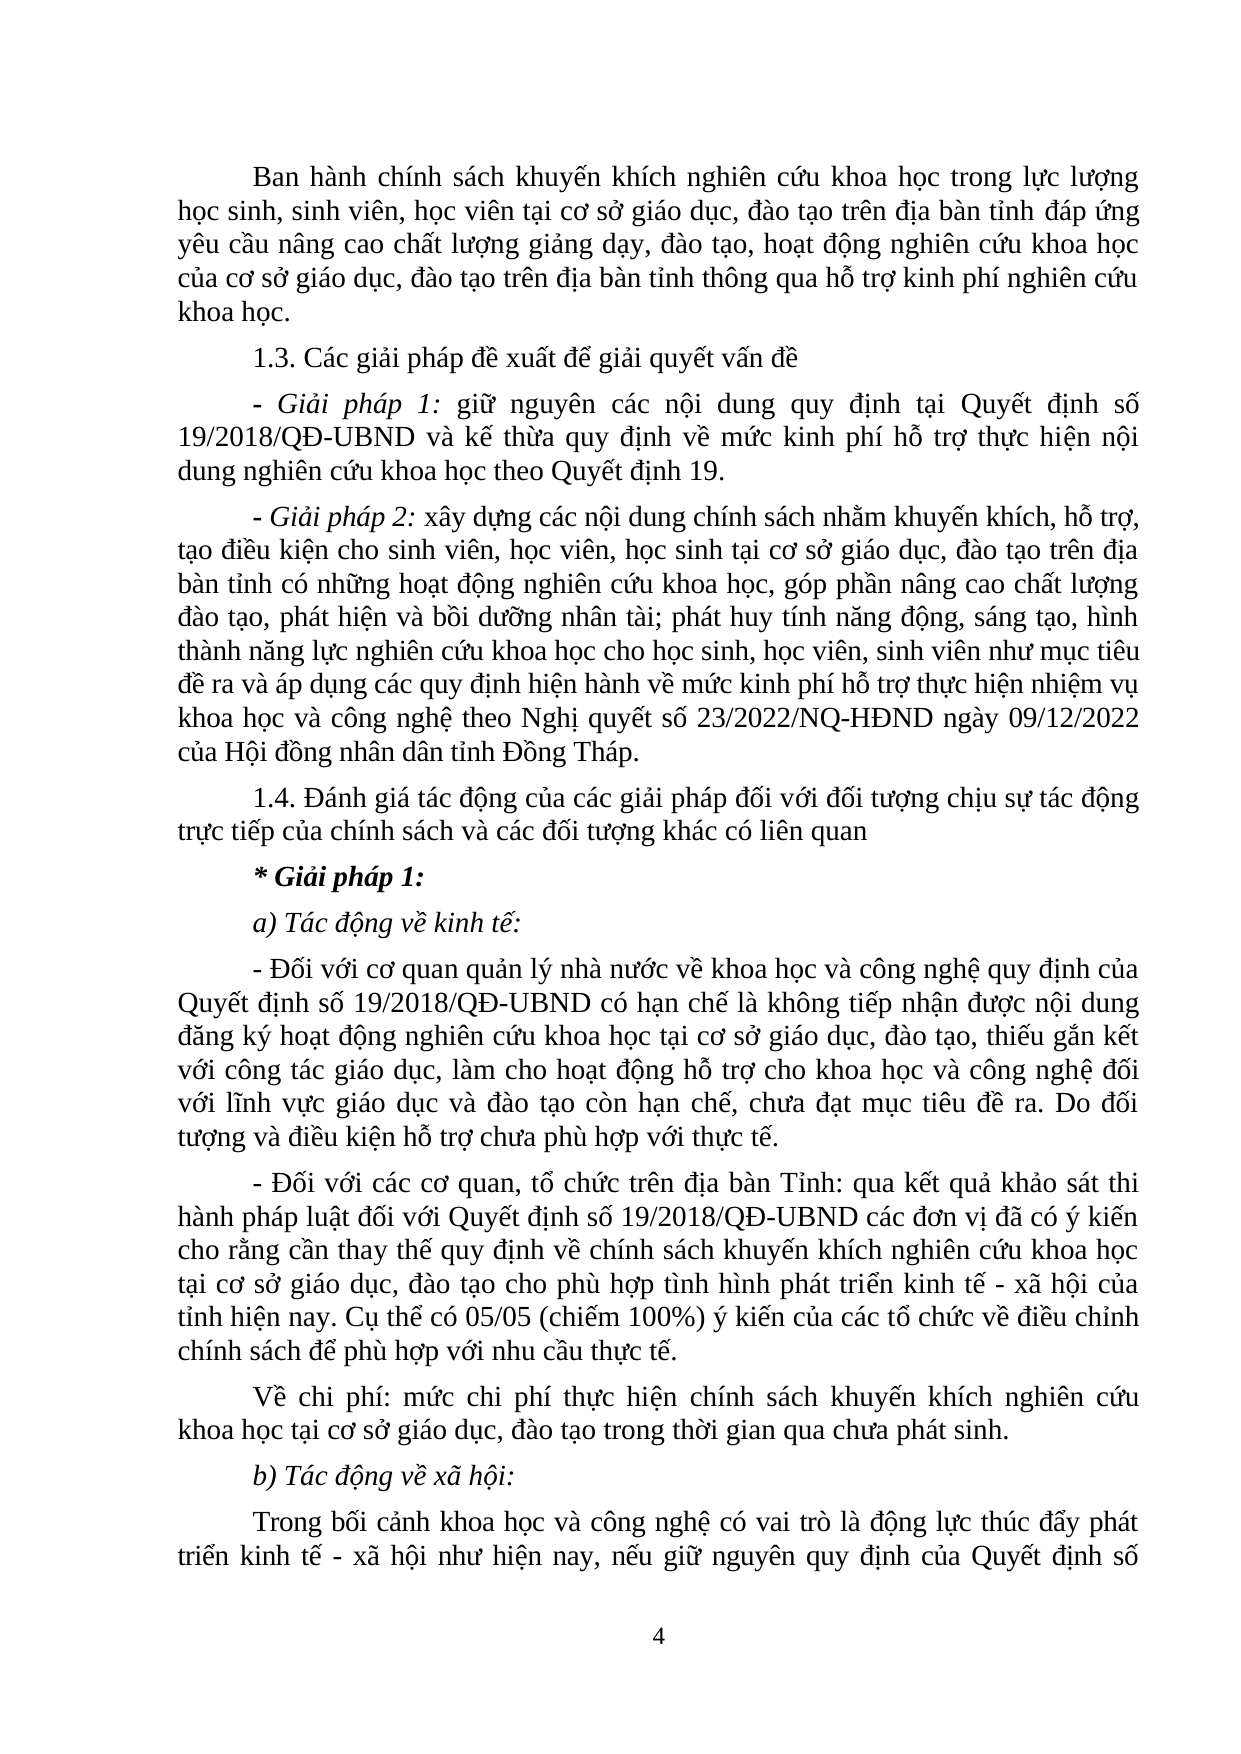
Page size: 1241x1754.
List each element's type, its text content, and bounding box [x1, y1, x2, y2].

text - Đối với các cơ quan, tổ chức trên địa bàn Tỉnh: qua kết quả khảo sát thi hành pháp luật đối với Quyết định số 19/2018/QĐ-UBND các đơn vị đã có ý kiến cho rằng cần thay thế quy định về chính sách khuyến khích nghiên cứu khoa học tại cơ sở giáo dục, đào tạo cho phù hợp tình hình phát triển kinh tế - xã hội của tỉnh hiện nay. Cụ thể có 05/05 (chiếm 100%) ý kiến của các tổ chức về điều chỉnh chính sách để phù hợp với nhu cầu thực tế. [177, 1165, 1140, 1366]
text 1.4. Đánh giá tác động của các giải pháp đối với đối tượng chịu sự tác động trực tiếp của chính sách và các đối tượng khác có liên quan [177, 780, 1140, 847]
text - Đối với cơ quan quản lý nhà nước về khoa học và công nghệ quy định của Quyết định số 19/2018/QĐ-UBND có hạn chế là không tiếp nhận được nội dung đăng ký hoạt động nghiên cứu khoa học tại cơ sở giáo dục, đào tạo, thiếu gắn kết với công tác giáo dục, làm cho hoạt động hỗ trợ cho khoa học và công nghệ đối với lĩnh vực giáo dục và đào tạo còn hạn chế, chưa đạt mục tiêu đề ra. Do đối tượng và điều kiện hỗ trợ chưa phù hợp với thực tế. [177, 951, 1140, 1153]
text - Giải pháp 2: xây dựng các nội dung chính sách nhằm khuyến khích, hỗ trợ, tạo điều kiện cho sinh viên, học viên, học sinh tại cơ sở giáo dục, đào tạo trên địa bàn tỉnh có những hoạt động nghiên cứu khoa học, góp phần nâng cao chất lượng đào tạo, phát hiện và bồi dưỡng nhân tài; phát huy tính năng động, sáng tạo, hình thành năng lực nghiên cứu khoa học cho học sinh, học viên, sinh viên như mục tiêu đề ra và áp dụng các quy định hiện hành về mức kinh phí hỗ trợ thực hiện nhiệm vụ khoa học và công nghệ theo Nghị quyết số 23/2022/NQ-HĐND ngày 09/12/2022 của Hội đồng nhân dân tỉnh Đồng Tháp. [177, 499, 1140, 767]
text 1.3. Các giải pháp đề xuất để giải quyết vấn đề [177, 340, 1140, 373]
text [177, 1504, 1140, 1572]
text - Giải pháp 1: giữ nguyên các nội dung quy định tại Quyết định số 19/2018/QĐ-UBND và kế thừa quy định về mức kinh phí hỗ trợ thực hiện nội dung nghiên cứu khoa học theo Quyết định 19. [177, 386, 1140, 486]
text b) Tác động về xã hội: [177, 1458, 1140, 1492]
text * Giải pháp 1: [177, 859, 1140, 893]
text Về chi phí: mức chi phí thực hiện chính sách khuyến khích nghiên cứu khoa học tại cơ sở giáo dục, đào tạo trong thời gian qua chưa phát sinh. [177, 1379, 1140, 1446]
text Ban hành chính sách khuyến khích nghiên cứu khoa học trong lực lượng học sinh, sinh viên, học viên tại cơ sở giáo dục, đào tạo trên địa bàn tỉnh đáp ứng yêu cầu nâng cao chất lượng giảng dạy, đào tạo, hoạt động nghiên cứu khoa học của cơ sở giáo dục, đào tạo trên địa bàn tỉnh thông qua hỗ trợ kinh phí nghiên cứu khoa học. [177, 159, 1140, 327]
text a) Tác động về kinh tế: [177, 905, 1140, 939]
